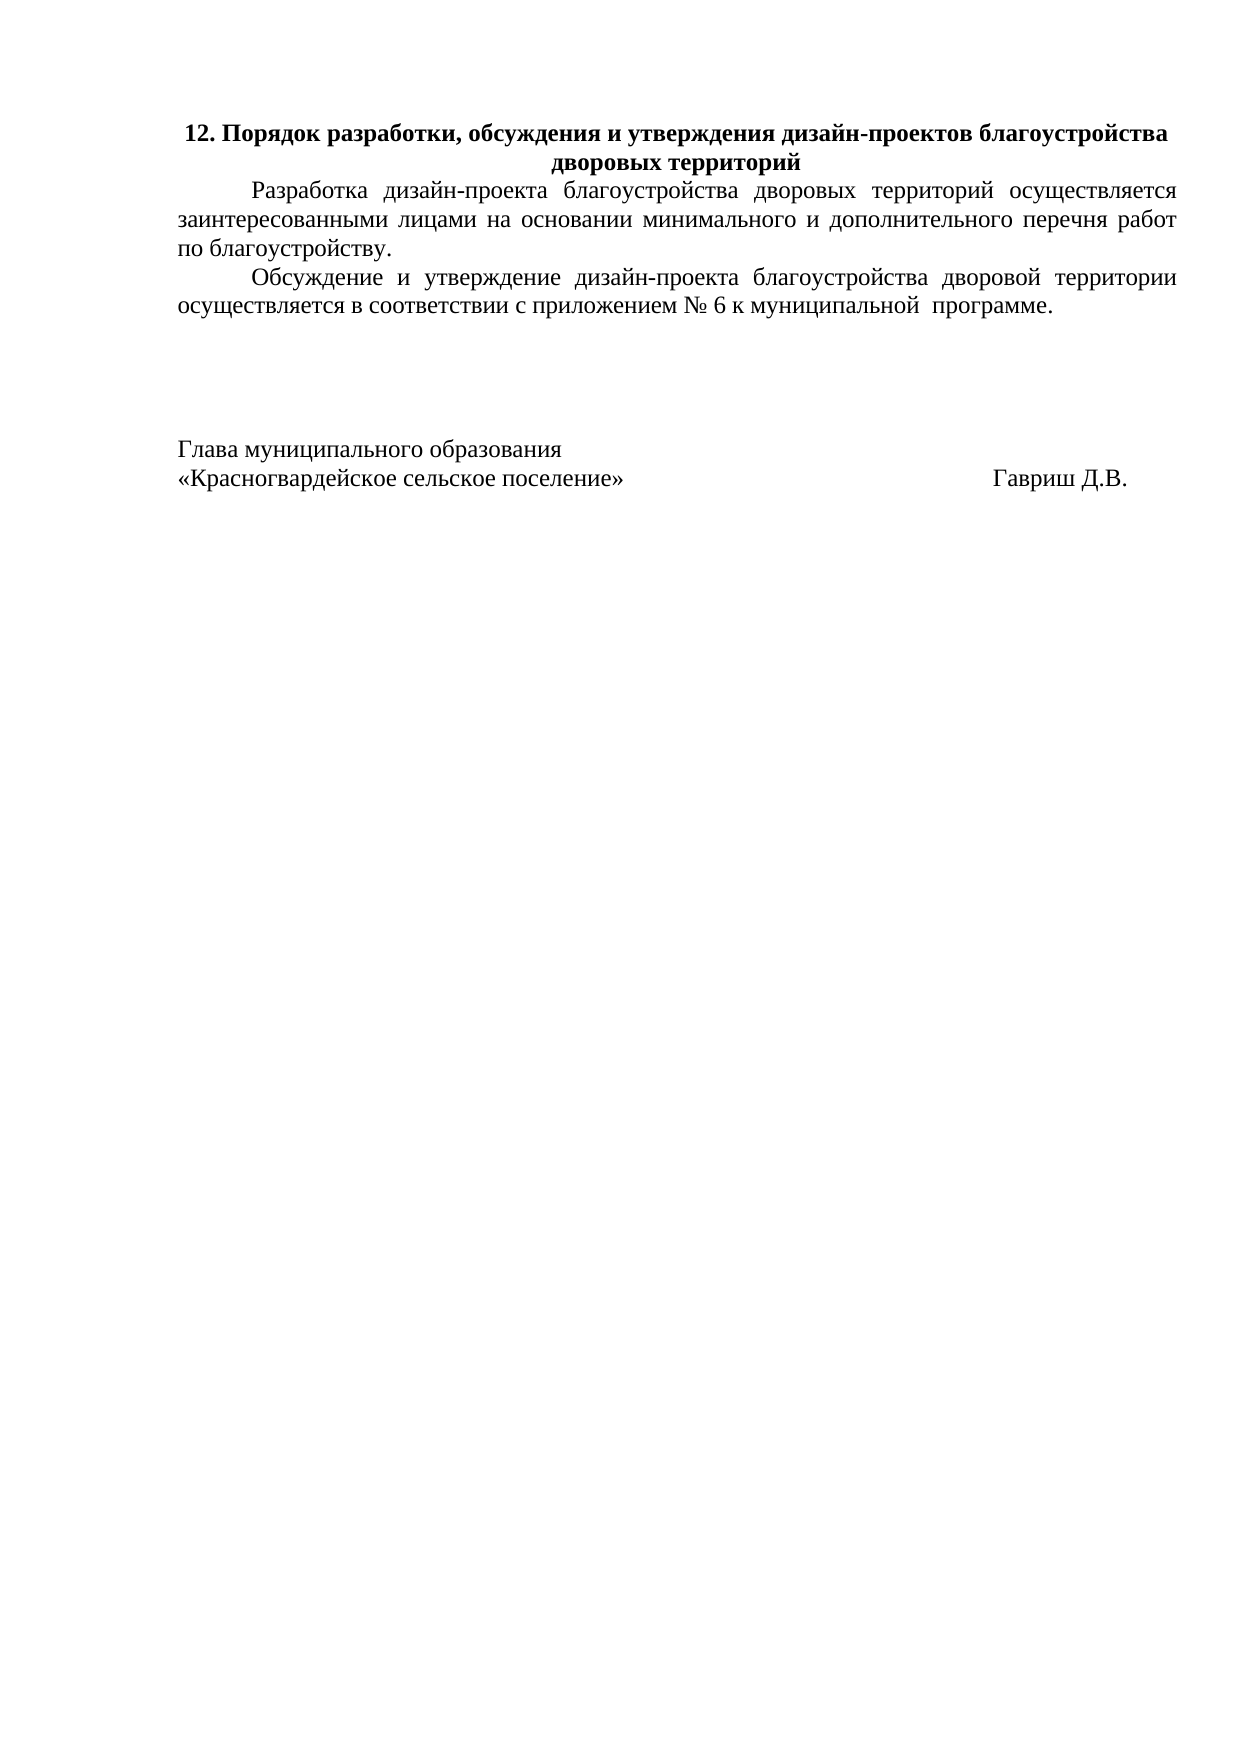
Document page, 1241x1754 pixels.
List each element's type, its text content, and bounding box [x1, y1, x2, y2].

text «Красногвардейское сельское поселение» Гавриш Д.В. [177, 463, 1175, 492]
text Глава муниципального образования [177, 434, 1175, 463]
text 12. Порядок разработки, обсуждения и утверждения дизайн-проектов благоустройства дворовых территорий [177, 118, 1175, 176]
text Разработка дизайн-проекта благоустройства дворовых территорий осуществляется заинтересованными лицами на основании минимального и дополнительного перечня работ по благоустройству. [177, 176, 1177, 262]
text Обсуждение и утверждение дизайн-проекта благоустройства дворовой территории осуществляется в соответствии с приложением № 6 к муниципальной программе. [177, 262, 1177, 319]
